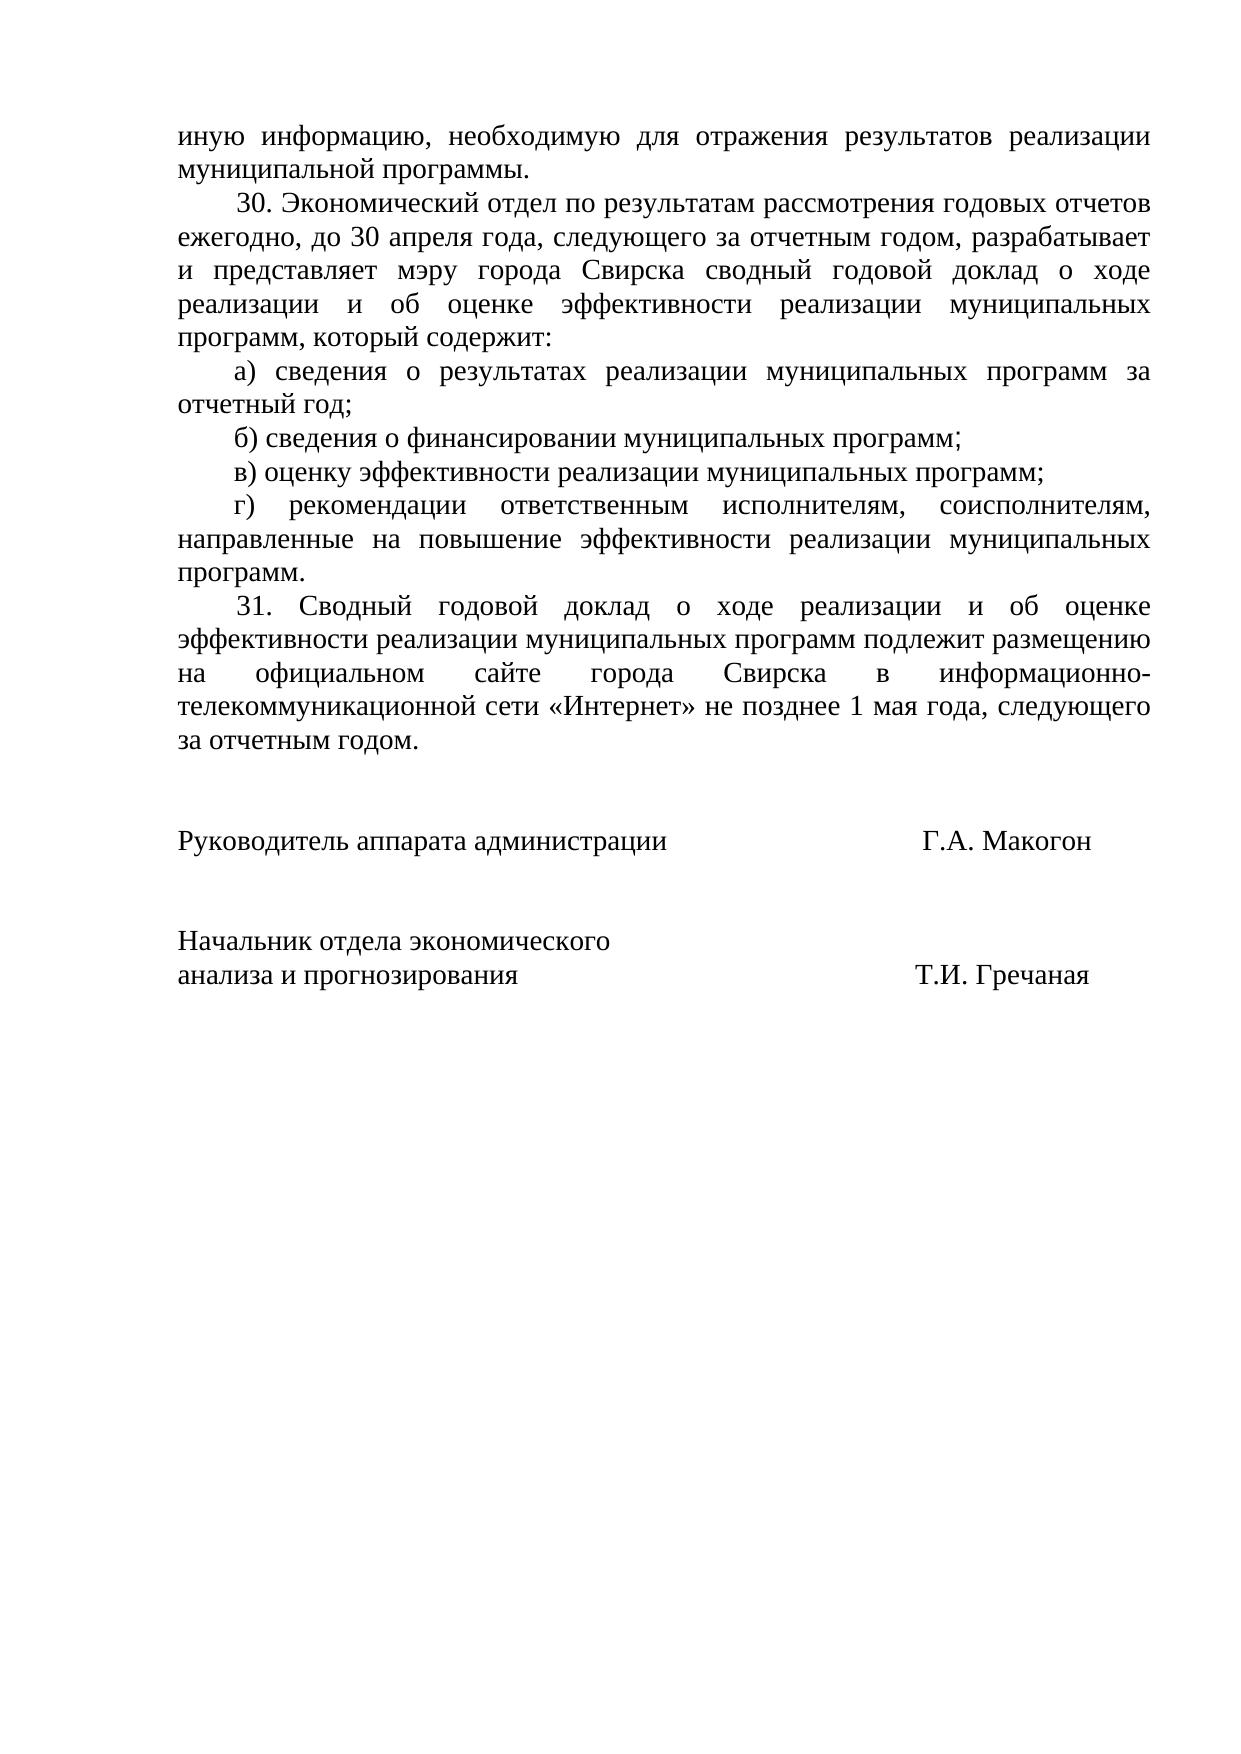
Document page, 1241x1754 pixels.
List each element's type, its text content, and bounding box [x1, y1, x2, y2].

text г) рекомендации ответственным исполнителям, соисполнителям, направленные на повышение эффективности реализации муниципальных программ. [177, 487, 1152, 588]
text Руководитель аппарата администрации Г.А. Макогон [177, 823, 1152, 856]
text анализа и прогнозирования Т.И. Гречаная [177, 957, 1152, 990]
text в) оценку эффективности реализации муниципальных программ; [177, 454, 1152, 487]
text Начальник отдела экономического [177, 923, 1152, 957]
text а) сведения о результатах реализации муниципальных программ за отчетный год; [177, 353, 1152, 420]
text 31. Сводный годовой доклад о ходе реализации и об оценке эффективности реализации муниципальных программ подлежит размещению на официальном сайте города Свирска в информационно-телекоммуникационной сети «Интернет» не позднее 1 мая года, следующего за отчетным годом. [177, 588, 1152, 756]
text б) сведения о финансировании муниципальных программ; [177, 420, 1152, 454]
text 30. Экономический отдел по результатам рассмотрения годовых отчетов ежегодно, до 30 апреля года, следующего за отчетным годом, разрабатывает и представляет мэру города Свирска сводный годовой доклад о ходе реализации и об оценке эффективности реализации муниципальных программ, который содержит: [177, 185, 1152, 353]
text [177, 118, 1152, 185]
